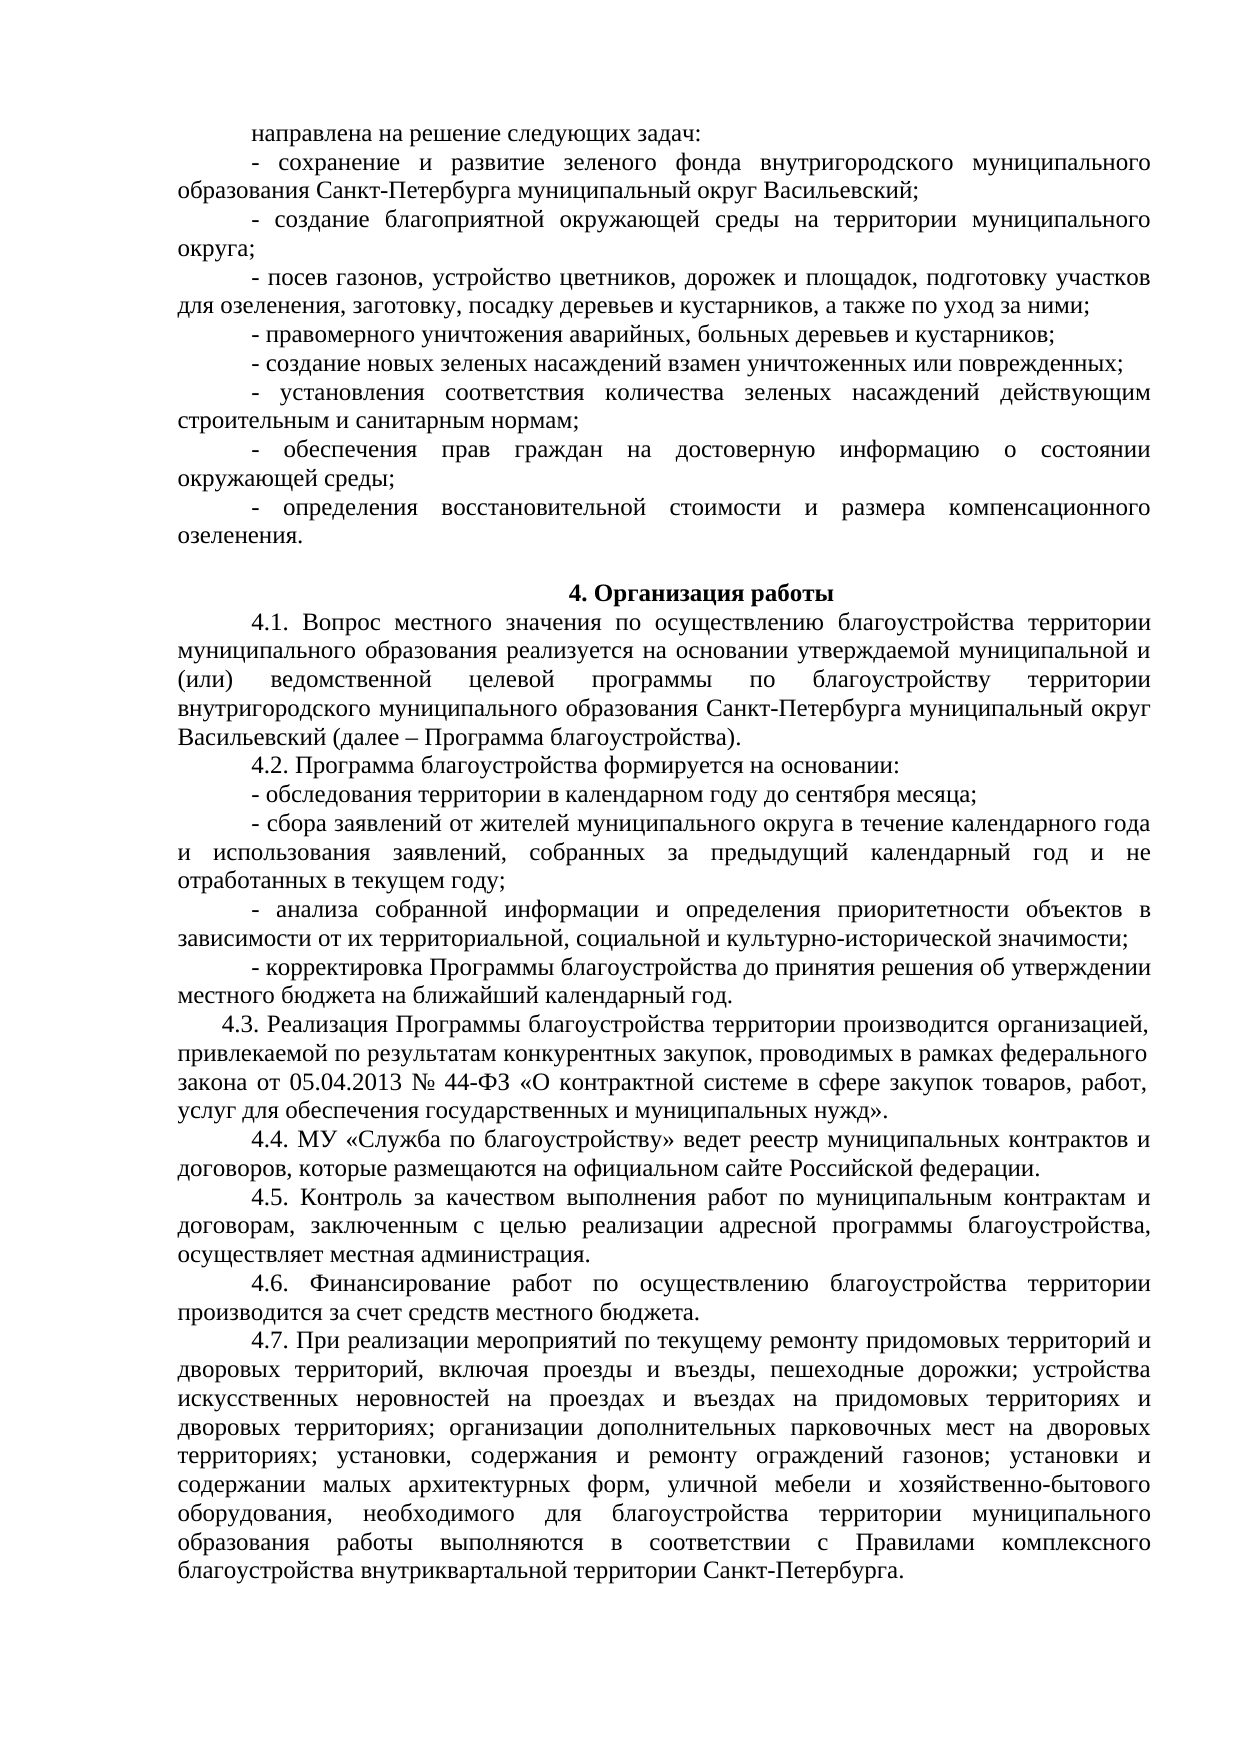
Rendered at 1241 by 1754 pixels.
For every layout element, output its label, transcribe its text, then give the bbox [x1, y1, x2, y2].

text - создание благоприятной окружающей среды на территории муниципального округа; [177, 204, 1152, 262]
text 4.1. Вопрос местного значения по осуществлению благоустройства территории муниципального образования реализуется на основании утверждаемой муниципальной и (или) ведомственной целевой программы по благоустройству территории внутригородского муниципального образования Санкт-Петербурга муниципальный округ Васильевский (далее – Программа благоустройства). [177, 607, 1152, 751]
text - анализа собранной информации и определения приоритетности объектов в зависимости от их территориальной, социальной и культурно-исторической значимости; [177, 894, 1152, 952]
text - обследования территории в календарном году до сентября месяца; [177, 779, 1152, 808]
text - корректировка Программы благоустройства до принятия решения об утверждении местного бюджета на ближайший календарный год. [177, 952, 1152, 1009]
text - посев газонов, устройство цветников, дорожек и площадок, подготовку участков для озеленения, заготовку, посадку деревьев и кустарников, а также по уход за ними; [177, 262, 1152, 319]
text 4. Организация работы [177, 578, 1152, 607]
text 4.4. МУ «Служба по благоустройству» ведет реестр муниципальных контрактов и договоров, которые размещаются на официальном сайте Российской федерации. [177, 1124, 1152, 1182]
text - обеспечения прав граждан на достоверную информацию о состоянии окружающей среды; [177, 434, 1152, 492]
text - сбора заявлений от жителей муниципального округа в течение календарного года и использования заявлений, собранных за предыдущий календарный год и не отработанных в текущем году; [177, 808, 1152, 894]
text - установления соответствия количества зеленых насаждений действующим строительным и санитарным нормам; [177, 377, 1152, 434]
text 4.7. При реализации мероприятий по текущему ремонту придомовых территорий и дворовых территорий, включая проезды и въезды, пешеходные дорожки; устройства искусственных неровностей на проездах и въездах на придомовых территориях и дворовых территориях; организации дополнительных парковочных мест на дворовых территориях; установки, содержания и ремонту ограждений газонов; установки и содержании малых архитектурных форм, уличной мебели и хозяйственно-бытового оборудования, необходимого для благоустройства территории муниципального образования работы выполняются в соответствии с Правилами комплексного благоустройства внутриквартальной территории Санкт-Петербурга. [177, 1326, 1152, 1584]
text - создание новых зеленых насаждений взамен уничтоженных или поврежденных; [177, 348, 1152, 377]
text - сохранение и развитие зеленого фонда внутригородского муниципального образования Санкт-Петербурга муниципальный округ Васильевский; [177, 147, 1152, 204]
text 4.3. Реализация Программы благоустройства территории производится организацией, привлекаемой по результатам конкурентных закупок, проводимых в рамках федерального закона от 05.04.2013 № 44-ФЗ «О контрактной системе в сфере закупок товаров, работ, услуг для обеспечения государственных и муниципальных нужд». [177, 1009, 1149, 1124]
text 4.2. Программа благоустройства формируется на основании: [177, 751, 1152, 779]
text - правомерного уничтожения аварийных, больных деревьев и кустарников; [177, 319, 1152, 348]
text 4.5. Контроль за качеством выполнения работ по муниципальным контрактам и договорам, заключенным с целью реализации адресной программы благоустройства, осуществляет местная администрация. [177, 1182, 1152, 1268]
text - определения восстановительной стоимости и размера компенсационного озеленения. [177, 492, 1152, 549]
text направлена на решение следующих задач: [177, 118, 1152, 147]
text 4.6. Финансирование работ по осуществлению благоустройства территории производится за счет средств местного бюджета. [177, 1268, 1152, 1326]
